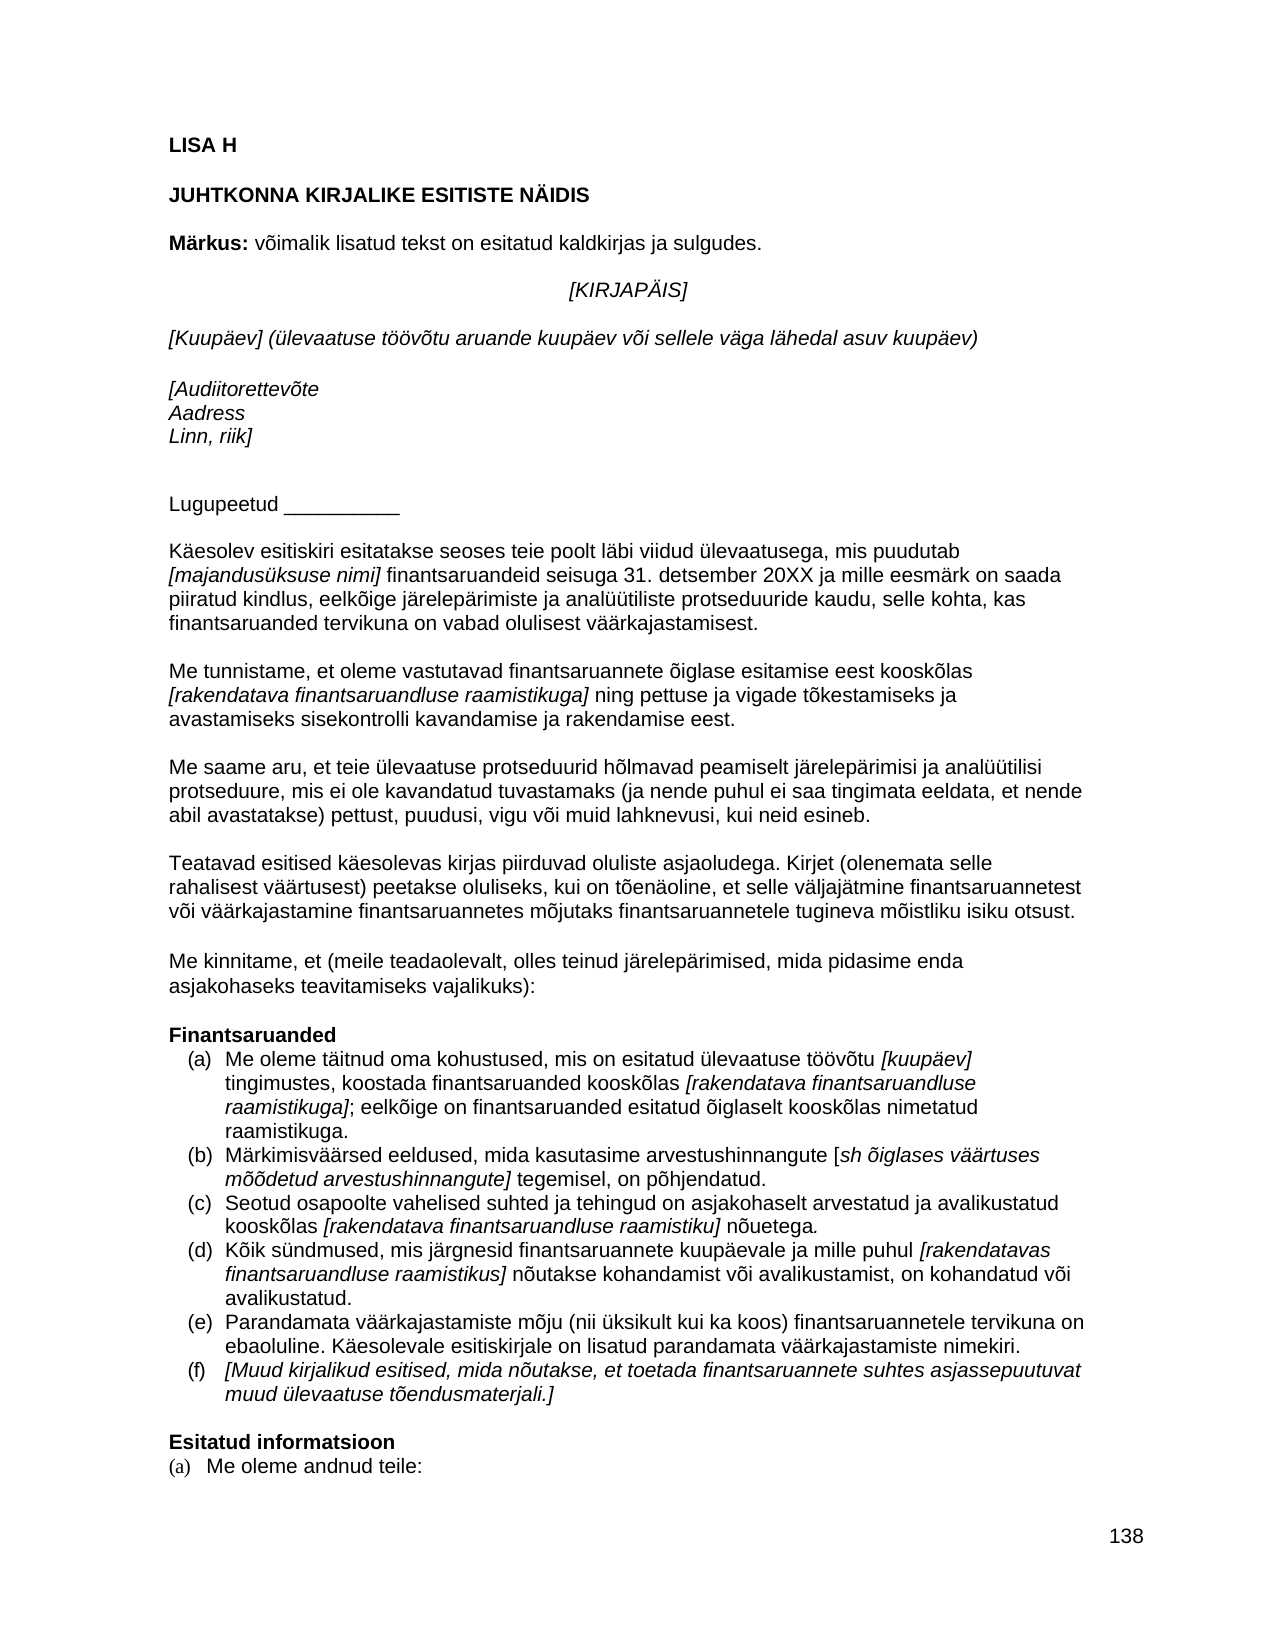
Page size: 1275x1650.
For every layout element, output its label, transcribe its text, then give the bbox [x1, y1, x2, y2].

list Me oleme andnud teile: [169, 1454, 1087, 1478]
text [KIRJAPÄIS] [169, 278, 1087, 302]
text Esitatud informatsioon [169, 1430, 1087, 1454]
text [Kuupäev] (ülevaatuse töövõtu aruande kuupäev või sellele väga lähedal asuv kuupäev) [169, 326, 1087, 376]
text Lugupeetud __________ [169, 491, 1087, 515]
list Märkimisväärsed eeldused, mida kasutasime arvestushinnangute [sh õiglases väärtuses mõõdetud arvestushinnangute] tegemisel, on põhjendatud. [187, 1142, 1087, 1190]
list Me oleme täitnud oma kohustused, mis on esitatud ülevaatuse töövõtu [kuupäev] tingimustes, koostada finantsaruanded kooskõlas [rakendatava finantsaruandluse raamistikuga]; eelkõige on finantsaruanded esitatud õiglaselt kooskõlas nimetatud raamistikuga. [187, 1047, 1087, 1142]
text Käesolev esitiskiri esitatakse seoses teie poolt läbi viidud ülevaatusega, mis puudutab [majandusüksuse nimi] finantsaruandeid seisuga 31. detsember 20XX ja mille eesmärk on saada piiratud kindlus, eelkõige järelepärimiste ja analüütiliste protseduuride kaudu, selle kohta, kas finantsaruanded tervikuna on vabad olulisest väärkajastamisest. [169, 539, 1087, 635]
list Parandamata väärkajastamiste mõju (nii üksikult kui ka koos) finantsaruannetele tervikuna on ebaoluline. Käesolevale esitiskirjale on lisatud parandamata väärkajastamiste nimekiri. [187, 1310, 1087, 1358]
text [Audiitorettevõte Aadress [169, 376, 1087, 424]
text Me tunnistame, et oleme vastutavad finantsaruannete õiglase esitamise eest kooskõlas [rakendatava finantsaruandluse raamistikuga] ning pettuse ja vigade tõkestamiseks ja avastamiseks sisekontrolli kavandamise ja rakendamise eest. [169, 659, 1087, 731]
subtitle LISA H [169, 131, 1087, 156]
text Linn, riik] [169, 424, 1087, 448]
list [Muud kirjalikud esitised, mida nõutakse, et toetada finantsaruannete suhtes asjassepuutuvat muud ülevaatuse tõendusmaterjali.] [187, 1358, 1087, 1406]
list Seotud osapoolte vahelised suhted ja tehingud on asjakohaselt arvestatud ja avalikustatud kooskõlas [rakendatava finantsaruandluse raamistiku] nõuetega. [187, 1190, 1087, 1238]
subtitle JUHTKONNA KIRJALIKE ESITISTE NÄIDIS [169, 181, 1087, 206]
text Finantsaruanded [169, 1023, 1087, 1047]
list Kõik sündmused, mis järgnesid finantsaruannete kuupäevale ja mille puhul [rakendatavas finantsaruandluse raamistikus] nõutakse kohandamist või avalikustamist, on kohandatud või avalikustatud. [187, 1238, 1087, 1310]
text Me kinnitame, et (meile teadaolevalt, olles teinud järelepärimised, mida pidasime enda asjakohaseks teavitamiseks vajalikuks): [169, 948, 1087, 998]
text Märkus: võimalik lisatud tekst on esitatud kaldkirjas ja sulgudes. [169, 230, 1087, 254]
text Teatavad esitised käesolevas kirjas piirduvad oluliste asjaoludega. Kirjet (olenemata selle rahalisest väärtusest) peetakse oluliseks, kui on tõenäoline, et selle väljajätmine finantsaruannetest või väärkajastamine finantsaruannetes mõjutaks finantsaruannetele tugineva mõistliku isiku otsust. [169, 851, 1087, 923]
text Me saame aru, et teie ülevaatuse protseduurid hõlmavad peamiselt järelepärimisi ja analüütilisi protseduure, mis ei ole kavandatud tuvastamaks (ja nende puhul ei saa tingimata eeldata, et nende abil avastatakse) pettust, puudusi, vigu või muid lahknevusi, kui neid esineb. [169, 755, 1087, 827]
